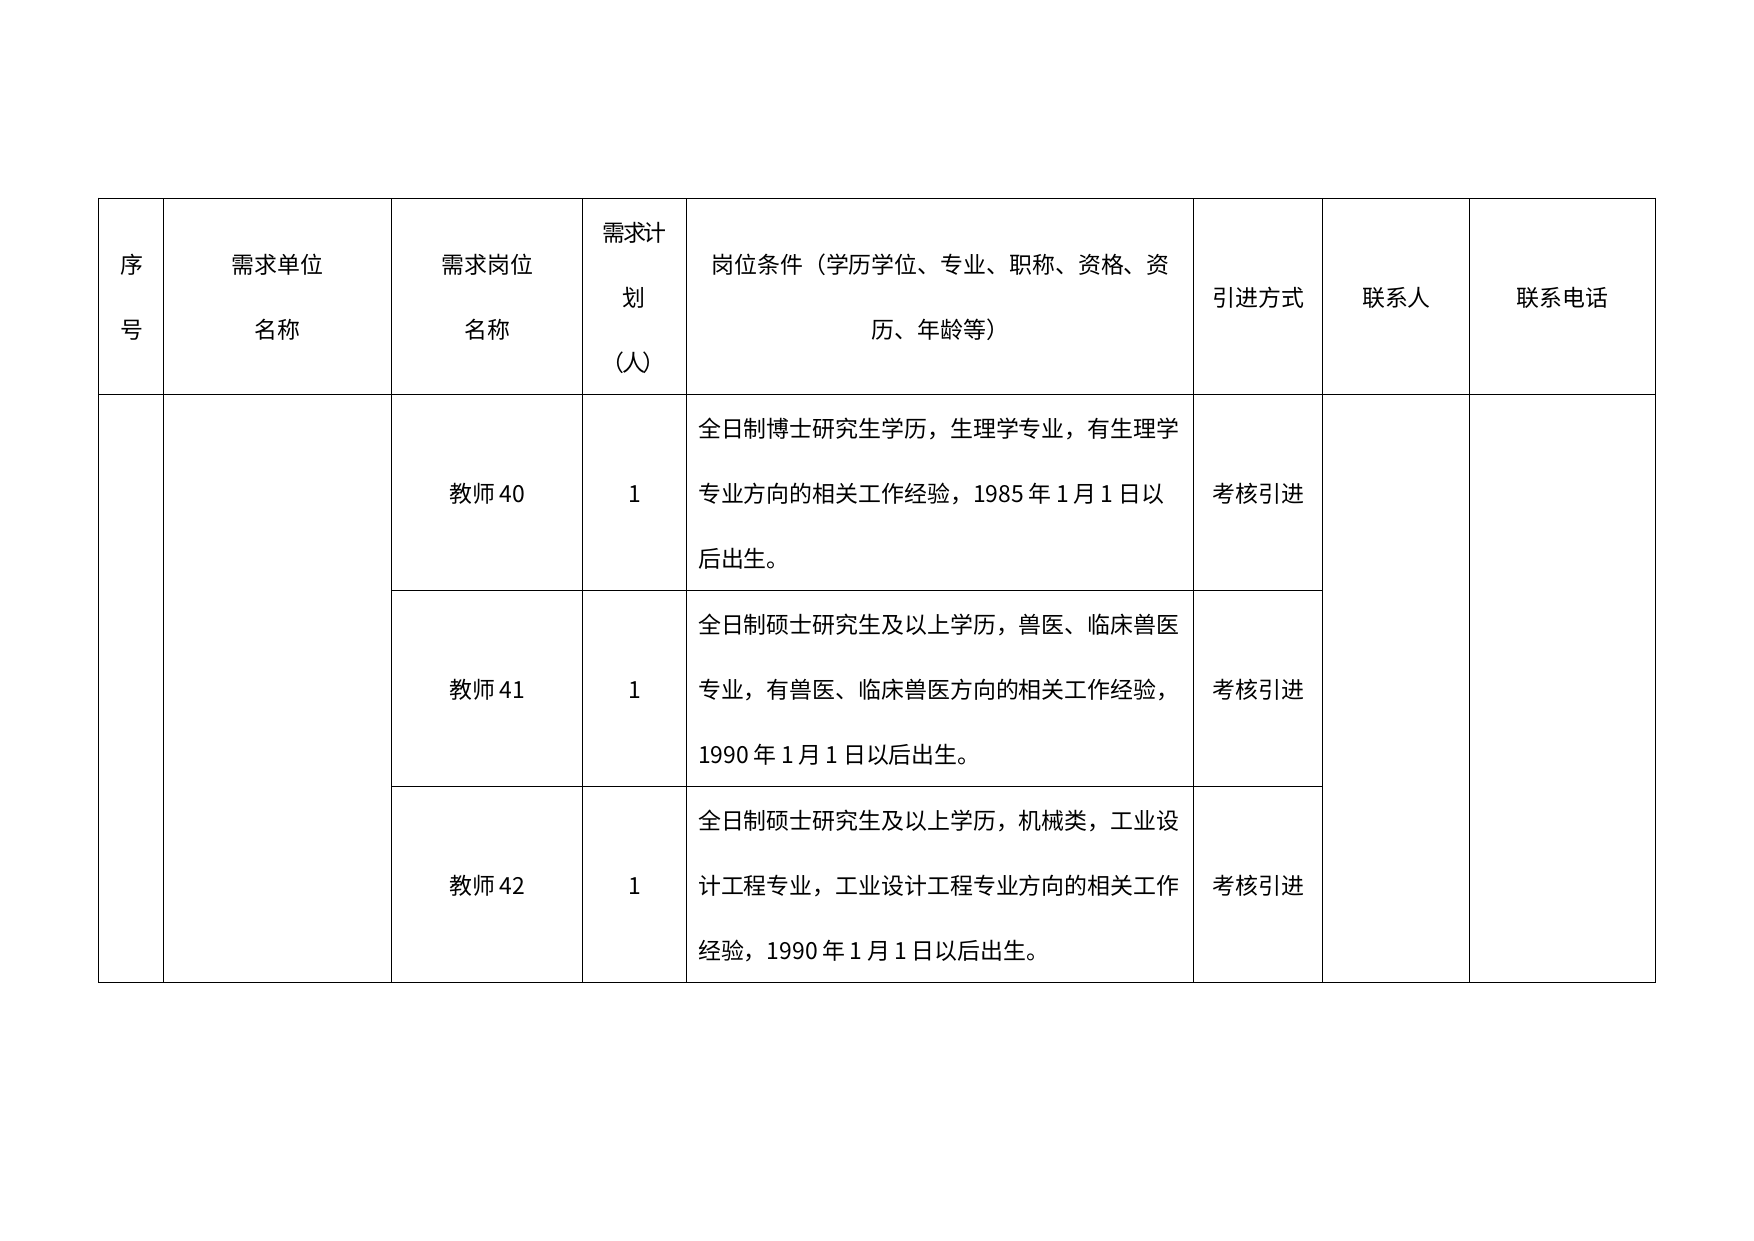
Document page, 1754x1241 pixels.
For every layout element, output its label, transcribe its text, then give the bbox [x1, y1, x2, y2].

table_cell 全日制博士研究生学历，生理学专业，有生理学专业方向的相关工作经验，1985年1月1日以后出生。 [687, 395, 1193, 590]
table_cell 全日制硕士研究生及以上学历，兽医、临床兽医专业，有兽医、临床兽医方向的相关工作经验，1990年1月1日以后出生。 [687, 591, 1193, 786]
table_cell 考核引进 [1194, 787, 1322, 982]
table_cell 教师41 [392, 591, 582, 786]
table_header 岗位条件（学历学位、专业、职称、资格、资历、年龄等） [687, 199, 1193, 394]
table_header 联系人 [1323, 199, 1469, 394]
table_header 需求岗位 名称 [392, 199, 582, 394]
table_cell 教师40 [392, 395, 582, 590]
table_cell 考核引进 [1194, 395, 1322, 590]
table_header 引进方式 [1194, 199, 1322, 394]
table_cell 全日制硕士研究生及以上学历，机械类，工业设计工程专业，工业设计工程专业方向的相关工作经验，1990年1月1日以后出生。 [687, 787, 1193, 982]
table_cell 1 [583, 591, 686, 786]
table_cell 教师42 [392, 787, 582, 982]
table_header 需求计划 （人） [583, 199, 686, 394]
table_header 需求单位 名称 [164, 199, 391, 394]
table_cell 1 [583, 395, 686, 590]
table_cell 考核引进 [1194, 591, 1322, 786]
table_header 联系电话 [1470, 199, 1655, 394]
table_cell 1 [583, 787, 686, 982]
table_header 序号 [99, 199, 163, 394]
